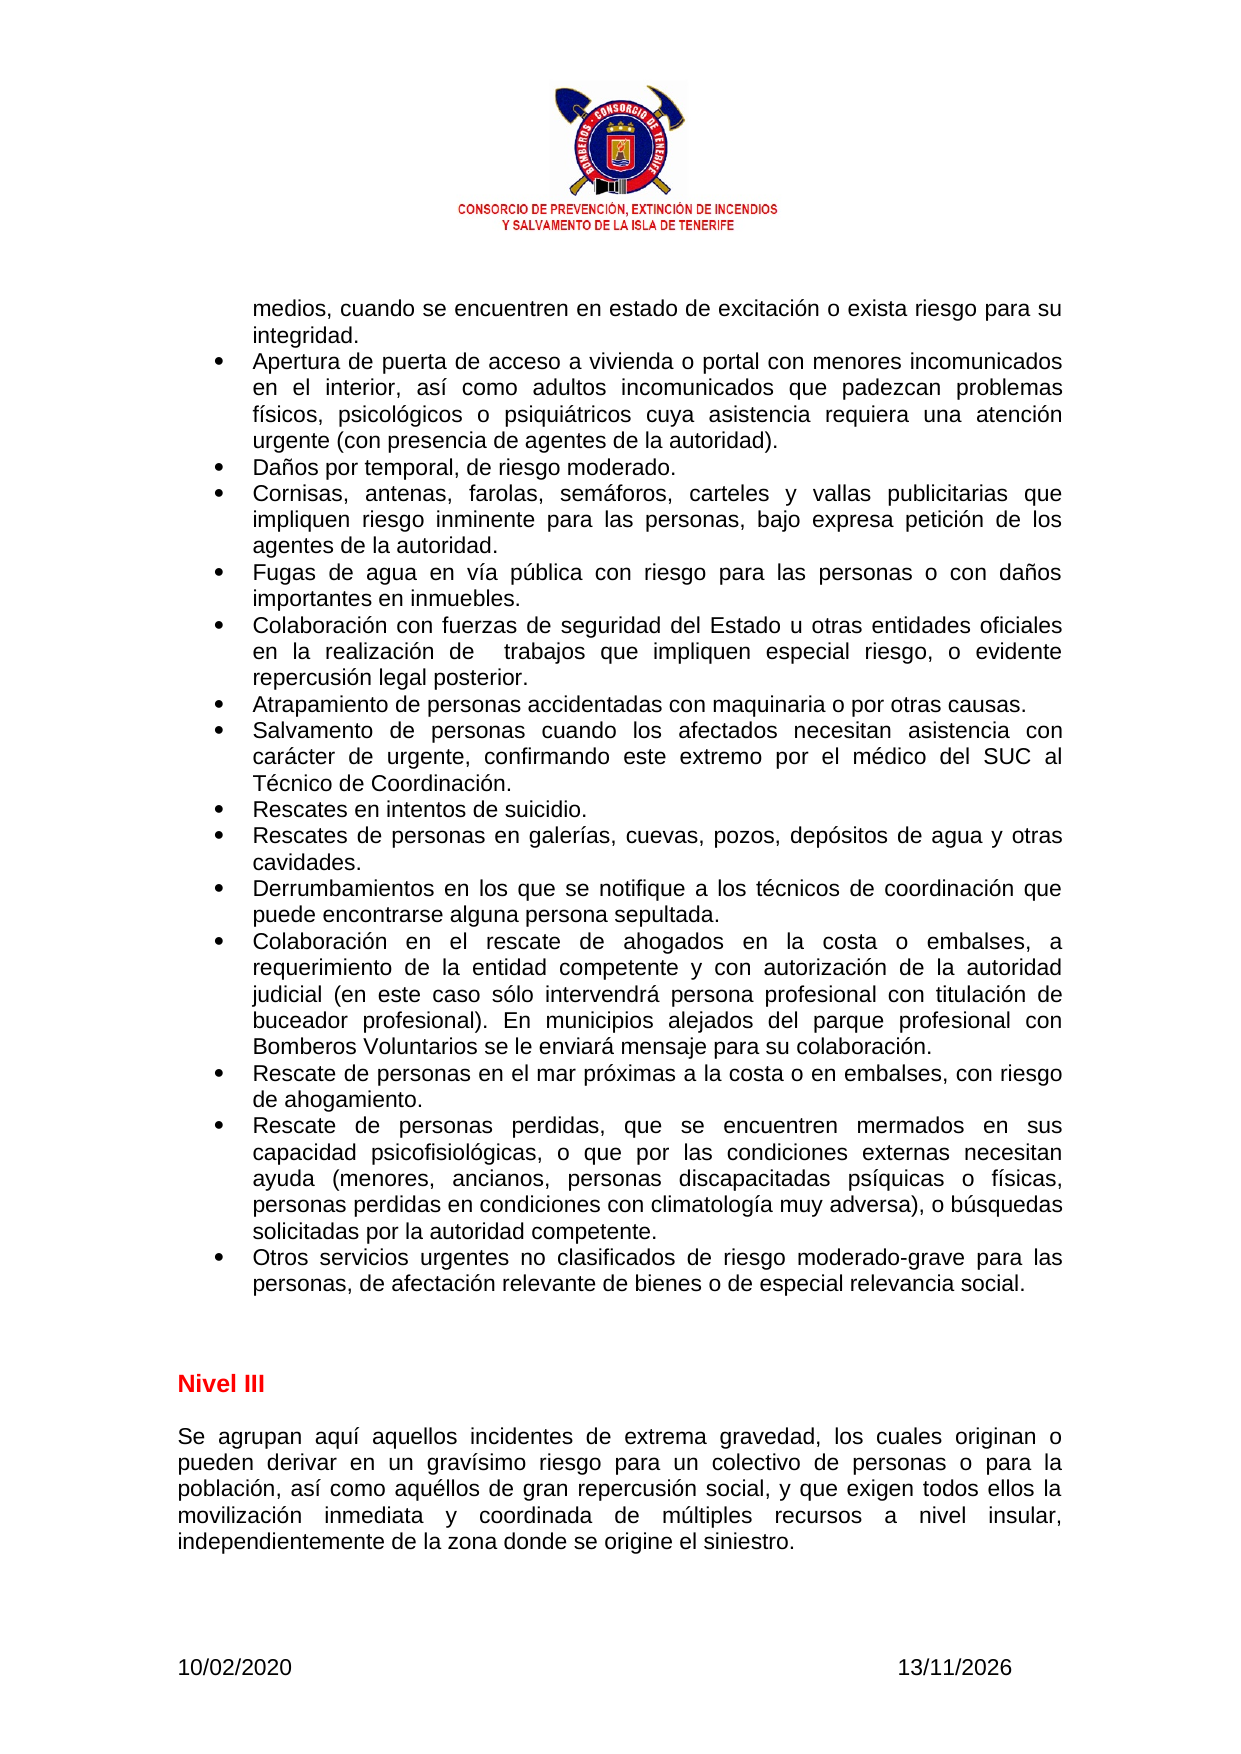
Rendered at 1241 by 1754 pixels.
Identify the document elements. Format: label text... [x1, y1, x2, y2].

list Apertura de puerta de acceso a vivienda o portal con menores incomunicados en el interior, así como adultos incomunicados que padezcan problemas físicos, psicológicos o psiquiátricos cuya asistencia requiera una atención urgente (con presencia de agentes de la autoridad). [215, 348, 1063, 453]
list Otros servicios urgentes no clasificados de riesgo moderado-grave para las personas, de afectación relevante de bienes o de especial relevancia social. [215, 1244, 1063, 1297]
list Salvamento de personas cuando los afectados necesitan asistencia con carácter de urgente, confirmando este extremo por el médico del SUC al Técnico de Coordinación. [215, 717, 1063, 796]
list Daños por temporal, de riesgo moderado. [215, 453, 1063, 480]
list Rescates en intentos de suicidio. [215, 796, 1063, 822]
text Se agrupan aquí aquellos incidentes de extrema gravedad, los cuales originan o pueden derivar en un gravísimo riesgo para un colectivo de personas o para la población, así como aquéllos de gran repercusión social, y que exigen todos ellos la movilización inmediata y coordinada de múltiples recursos a nivel insular, independientemente de la zona donde se origine el siniestro. [177, 1423, 1063, 1554]
list Rescate de personas perdidas, que se encuentren mermados en sus capacidad psicofisiológicas, o que por las condiciones externas necesitan ayuda (menores, ancianos, personas discapacitadas psíquicas o físicas, personas perdidas en condiciones con climatología muy adversa), o búsquedas solicitadas por la autoridad competente. [215, 1112, 1063, 1244]
list Derrumbamientos en los que se notifique a los técnicos de coordinación que puede encontrarse alguna persona sepultada. [215, 875, 1063, 928]
list Rescate de personas en el mar próximas a la costa o en embalses, con riesgo de ahogamiento. [215, 1059, 1063, 1112]
list Colaboración con fuerzas de seguridad del Estado u otras entidades oficiales en la realización de trabajos que impliquen especial riesgo, o evidente repercusión legal posterior. [215, 612, 1063, 691]
list Fugas de agua en vía pública con riesgo para las personas o con daños importantes en inmuebles. [215, 559, 1063, 612]
list Rescates de personas en galerías, cuevas, pozos, depósitos de agua y otras cavidades. [215, 822, 1063, 875]
subtitle Nivel III [177, 1369, 1063, 1398]
list Colaboración en el rescate de ahogados en la costa o embalses, a requerimiento de la entidad competente y con autorización de la autoridad judicial (en este caso sólo intervendrá persona profesional con titulación de buceador profesional). En municipios alejados del parque profesional con Bomberos Voluntarios se le enviará mensaje para su colaboración. [215, 928, 1063, 1059]
list Atrapamiento de personas accidentadas con maquinaria o por otras causas. [215, 691, 1063, 717]
picture [432, 73, 809, 244]
list Cornisas, antenas, farolas, semáforos, carteles y vallas publicitarias que impliquen riesgo inminente para las personas, bajo expresa petición de los agentes de la autoridad. [215, 480, 1063, 559]
